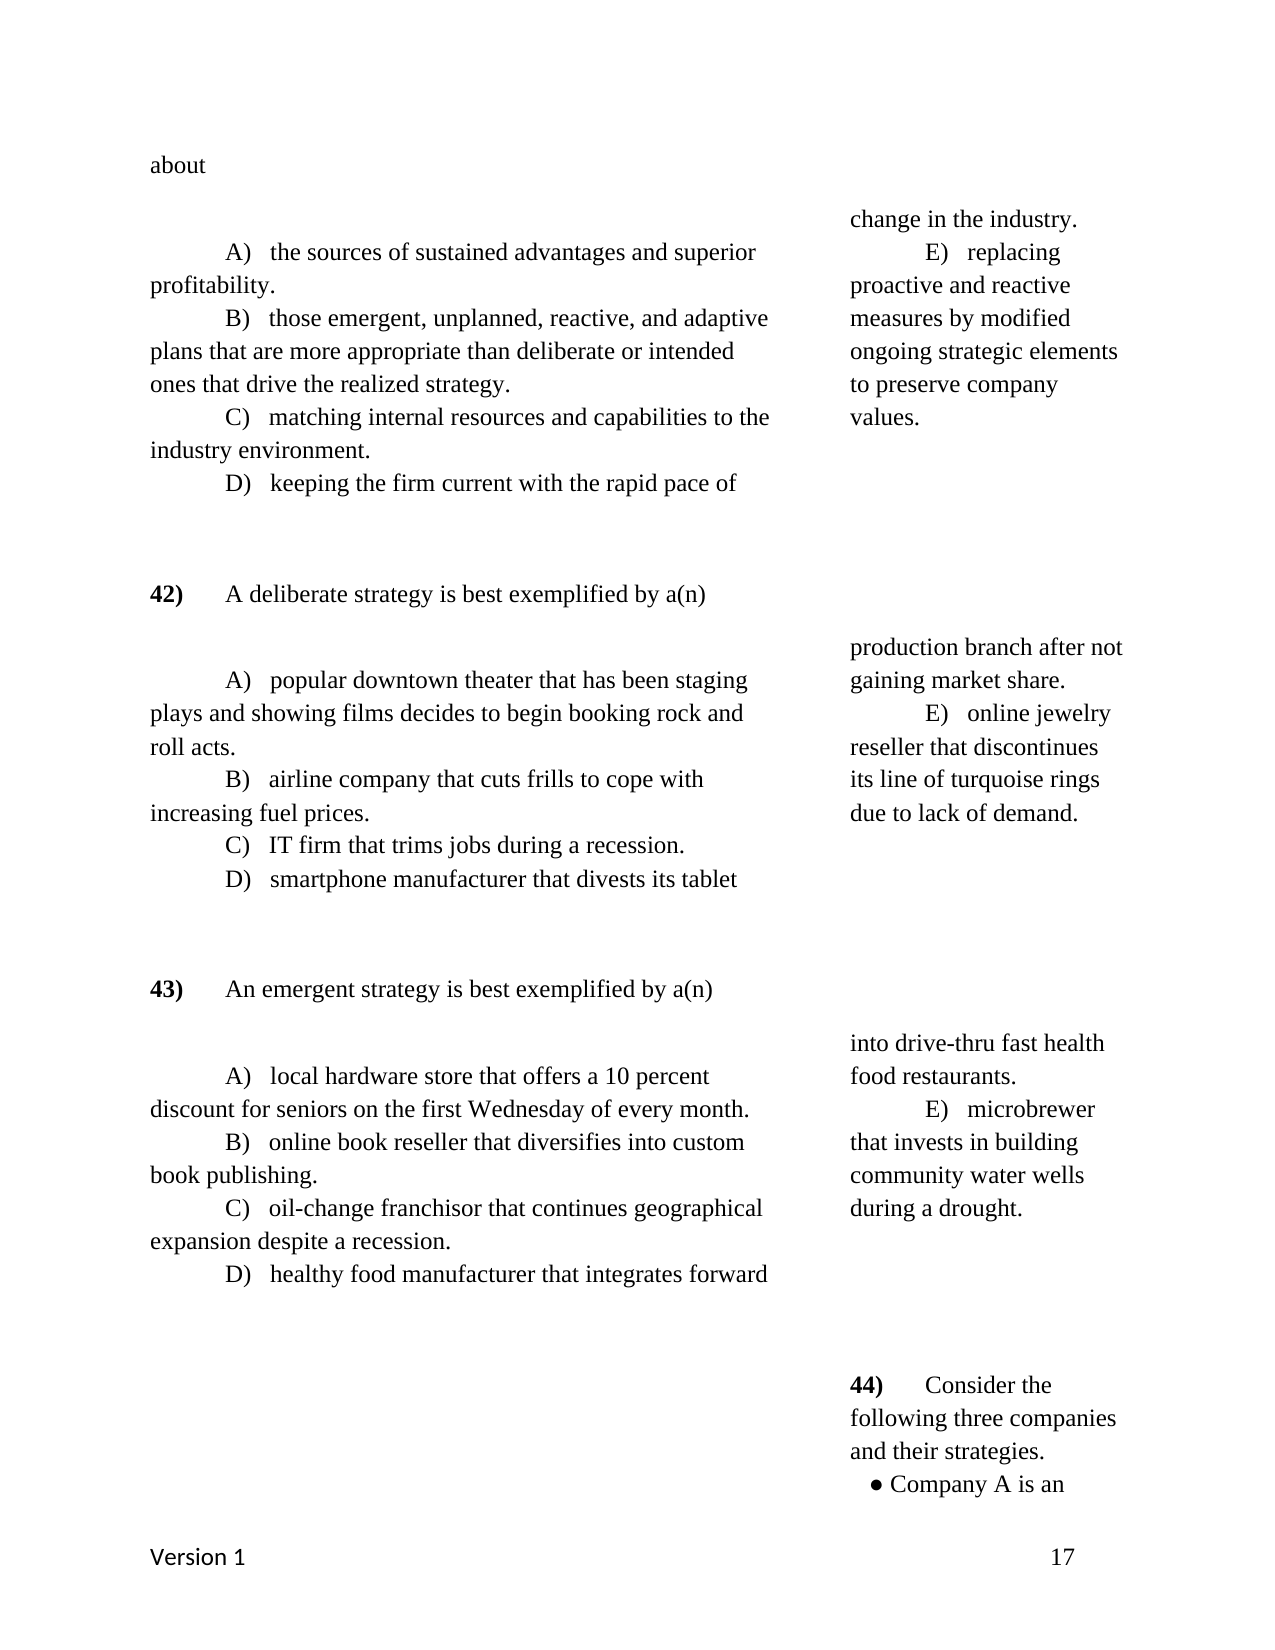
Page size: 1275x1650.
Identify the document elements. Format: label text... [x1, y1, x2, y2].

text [850, 1370, 1125, 1498]
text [150, 150, 775, 179]
text A) local hardware store that offers a 10 percent discount for seniors on the first Wednesday of every month. B) online book reseller that diversifies into custom book publishing. C) oil-change franchisor that continues geographical expansion despite a recession. D) healthy food manufacturer that integrates forward into drive-thru fast health food restaurants. E) microbrewer that invests in building community water wells during a drought. [150, 1028, 775, 1288]
text A) popular downtown theater that has been staging plays and showing films decides to begin booking rock and roll acts. B) airline company that cuts frills to cope with increasing fuel prices. C) IT firm that trims jobs during a recession. D) smartphone manufacturer that divests its tablet production branch after not gaining market share. E) online jewelry reseller that discontinues its line of turquoise rings due to lack of demand. [850, 632, 1125, 859]
text 43) An emergent strategy is best exemplified by a(n) [150, 974, 775, 1003]
text 42) A deliberate strategy is best exemplified by a(n) [150, 579, 775, 607]
text A) popular downtown theater that has been staging plays and showing films decides to begin booking rock and roll acts. B) airline company that cuts frills to cope with increasing fuel prices. C) IT firm that trims jobs during a recession. D) smartphone manufacturer that divests its tablet production branch after not gaining market share. E) online jewelry reseller that discontinues its line of turquoise rings due to lack of demand. [150, 632, 775, 892]
text A) local hardware store that offers a 10 percent discount for seniors on the first Wednesday of every month. B) online book reseller that diversifies into custom book publishing. C) oil-change franchisor that continues geographical expansion despite a recession. D) healthy food manufacturer that integrates forward into drive-thru fast health food restaurants. E) microbrewer that invests in building community water wells during a drought. [850, 1028, 1125, 1255]
text A) the sources of sustained advantages and superior profitability. B) those emergent, unplanned, reactive, and adaptive plans that are more appropriate than deliberate or intended ones that drive the realized strategy. C) matching internal resources and capabilities to the industry environment. D) keeping the firm current with the rapid pace of change in the industry. E) replacing proactive and reactive measures by modified ongoing strategic elements to preserve company values. [850, 204, 1125, 464]
text A) the sources of sustained advantages and superior profitability. B) those emergent, unplanned, reactive, and adaptive plans that are more appropriate than deliberate or intended ones that drive the realized strategy. C) matching internal resources and capabilities to the industry environment. D) keeping the firm current with the rapid pace of change in the industry. E) replacing proactive and reactive measures by modified ongoing strategic elements to preserve company values. [150, 204, 775, 497]
